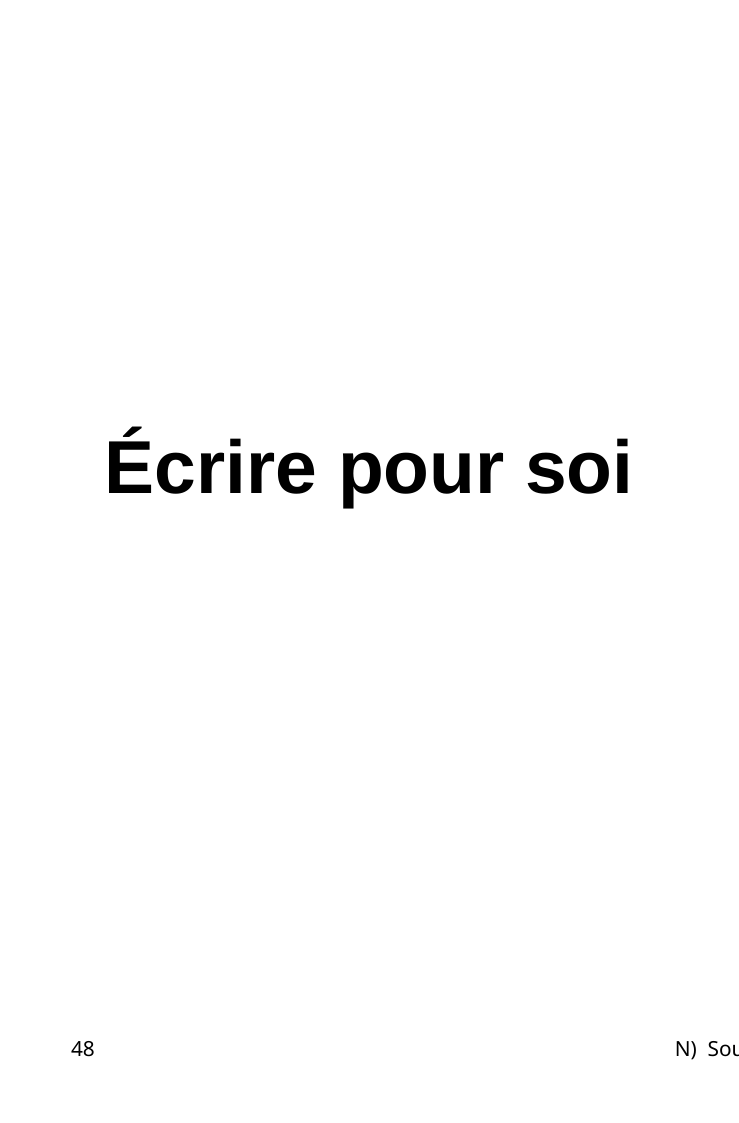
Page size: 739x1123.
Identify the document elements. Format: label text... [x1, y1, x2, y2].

text Écrire pour soi [71, 425, 667, 509]
